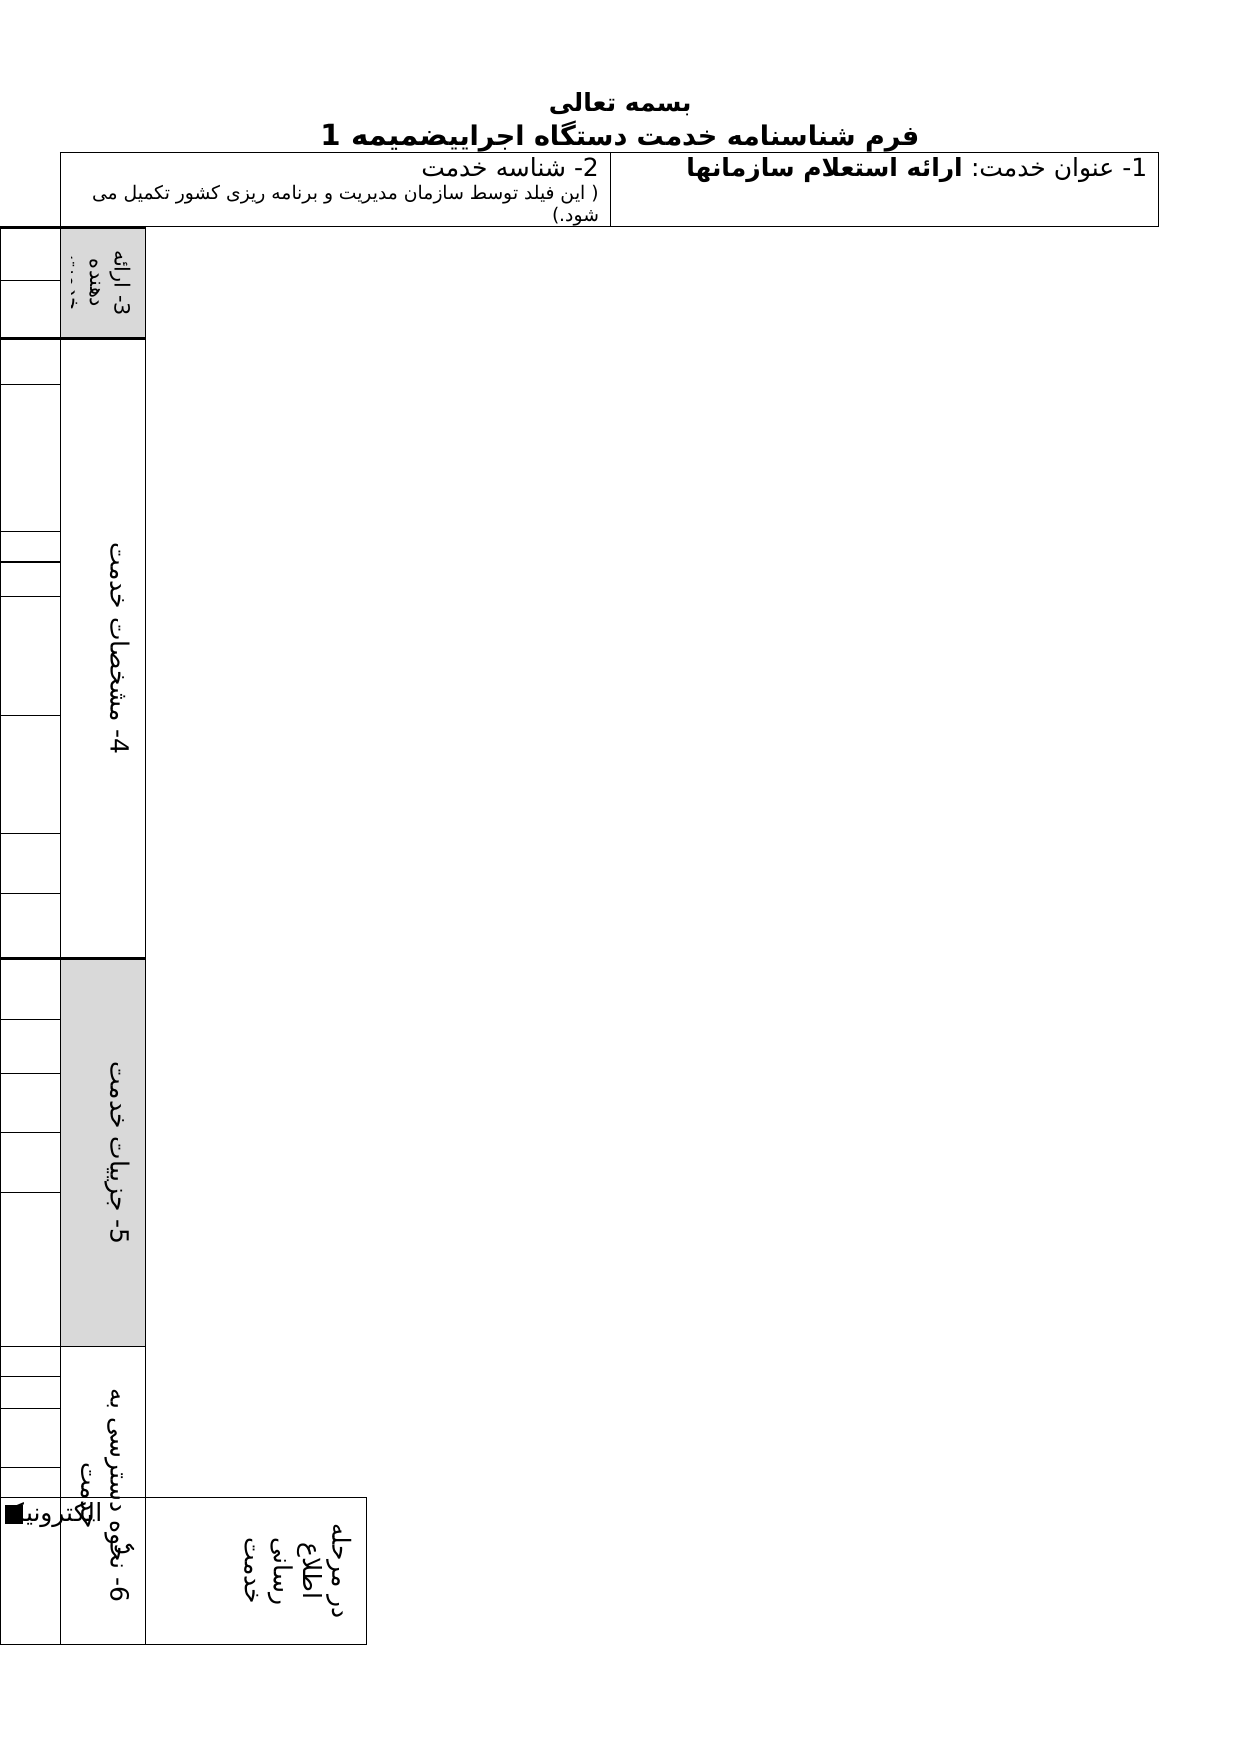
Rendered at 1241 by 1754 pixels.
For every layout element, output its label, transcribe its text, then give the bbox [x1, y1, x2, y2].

table_cell 3- ارائه دهنده خدمت [61, 229, 145, 337]
table_header 2- شناسه خدمت ( این فیلد توسط سازمان مدیریت و برنامه ریزی کشور تکمیل می شود.) [61, 153, 610, 226]
table_cell 5- جزییات خدمت [61, 960, 145, 1346]
text فرم شناسنامه خدمت دستگاه اجراییضمیمه 1 [150, 118, 1090, 152]
table_cell الکترونیکی [61, 1498, 145, 1644]
table_cell 6- نحوه دسترسی به خدمت [61, 1347, 145, 1497]
table_cell 4- مشخصات خدمت [61, 340, 145, 957]
table_header 1- عنوان خدمت: ارائه استعلام سازمانها [611, 153, 1158, 226]
text بسمه تعالی [150, 89, 1090, 118]
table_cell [146, 1498, 366, 1644]
